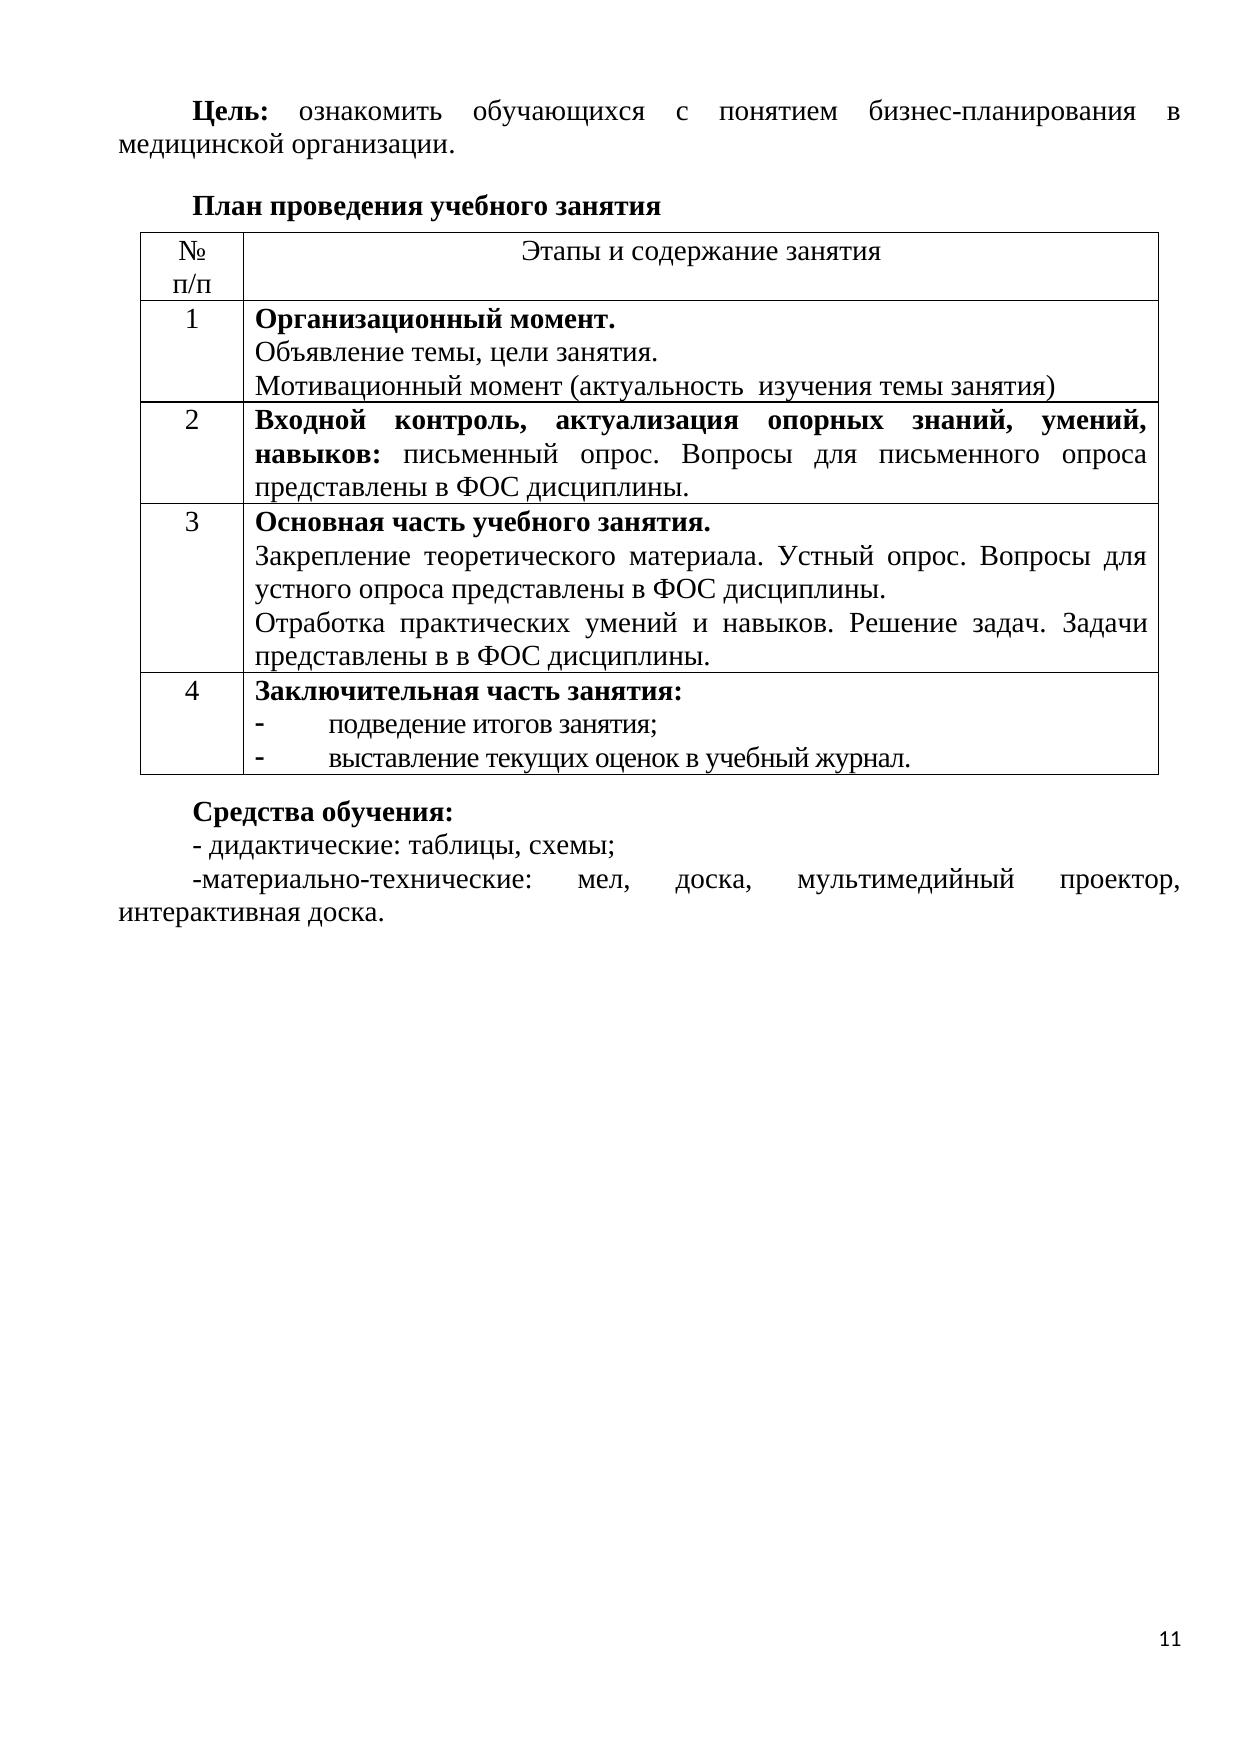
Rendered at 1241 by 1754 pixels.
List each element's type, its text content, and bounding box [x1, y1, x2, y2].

table_cell 1 [141, 301, 243, 401]
table_cell 2 [141, 403, 243, 503]
table_header № п/п [141, 233, 243, 300]
text Цель: ознакомить обучающихся с понятием бизнес-планирования в медицинской организации. [118, 93, 1181, 160]
table_cell Входной контроль, актуализация опорных знаний, умений, навыков: письменный опрос. Вопросы для письменного опроса представлены в ФОС дисциплины. [244, 403, 1158, 503]
table_cell Заключительная часть занятия: подведение итогов занятия; выставление текущих оценок в учебный журнал. [244, 673, 1158, 774]
text - дидактические: таблицы, схемы; [118, 827, 1181, 861]
table_header Этапы и содержание занятия [244, 233, 1158, 300]
table_cell 4 [141, 673, 243, 774]
table_cell Организационный момент. Объявление темы, цели занятия. Мотивационный момент (актуальность изучения темы занятия) [244, 301, 1158, 401]
table_cell Основная часть учебного занятия. Закрепление теоретического материала. Устный опрос. Вопросы для устного опроса представлены в ФОС дисциплины. Отработка практических умений и навыков. Решение задач. Задачи представлены в в ФОС дисциплины. [244, 504, 1158, 672]
table_cell 3 [141, 504, 243, 672]
text -материально-технические: мел, доска, мультимедийный проектор, интерактивная доска. [118, 861, 1181, 928]
text Средства обучения: [118, 794, 1181, 827]
text План проведения учебного занятия [118, 188, 1181, 222]
